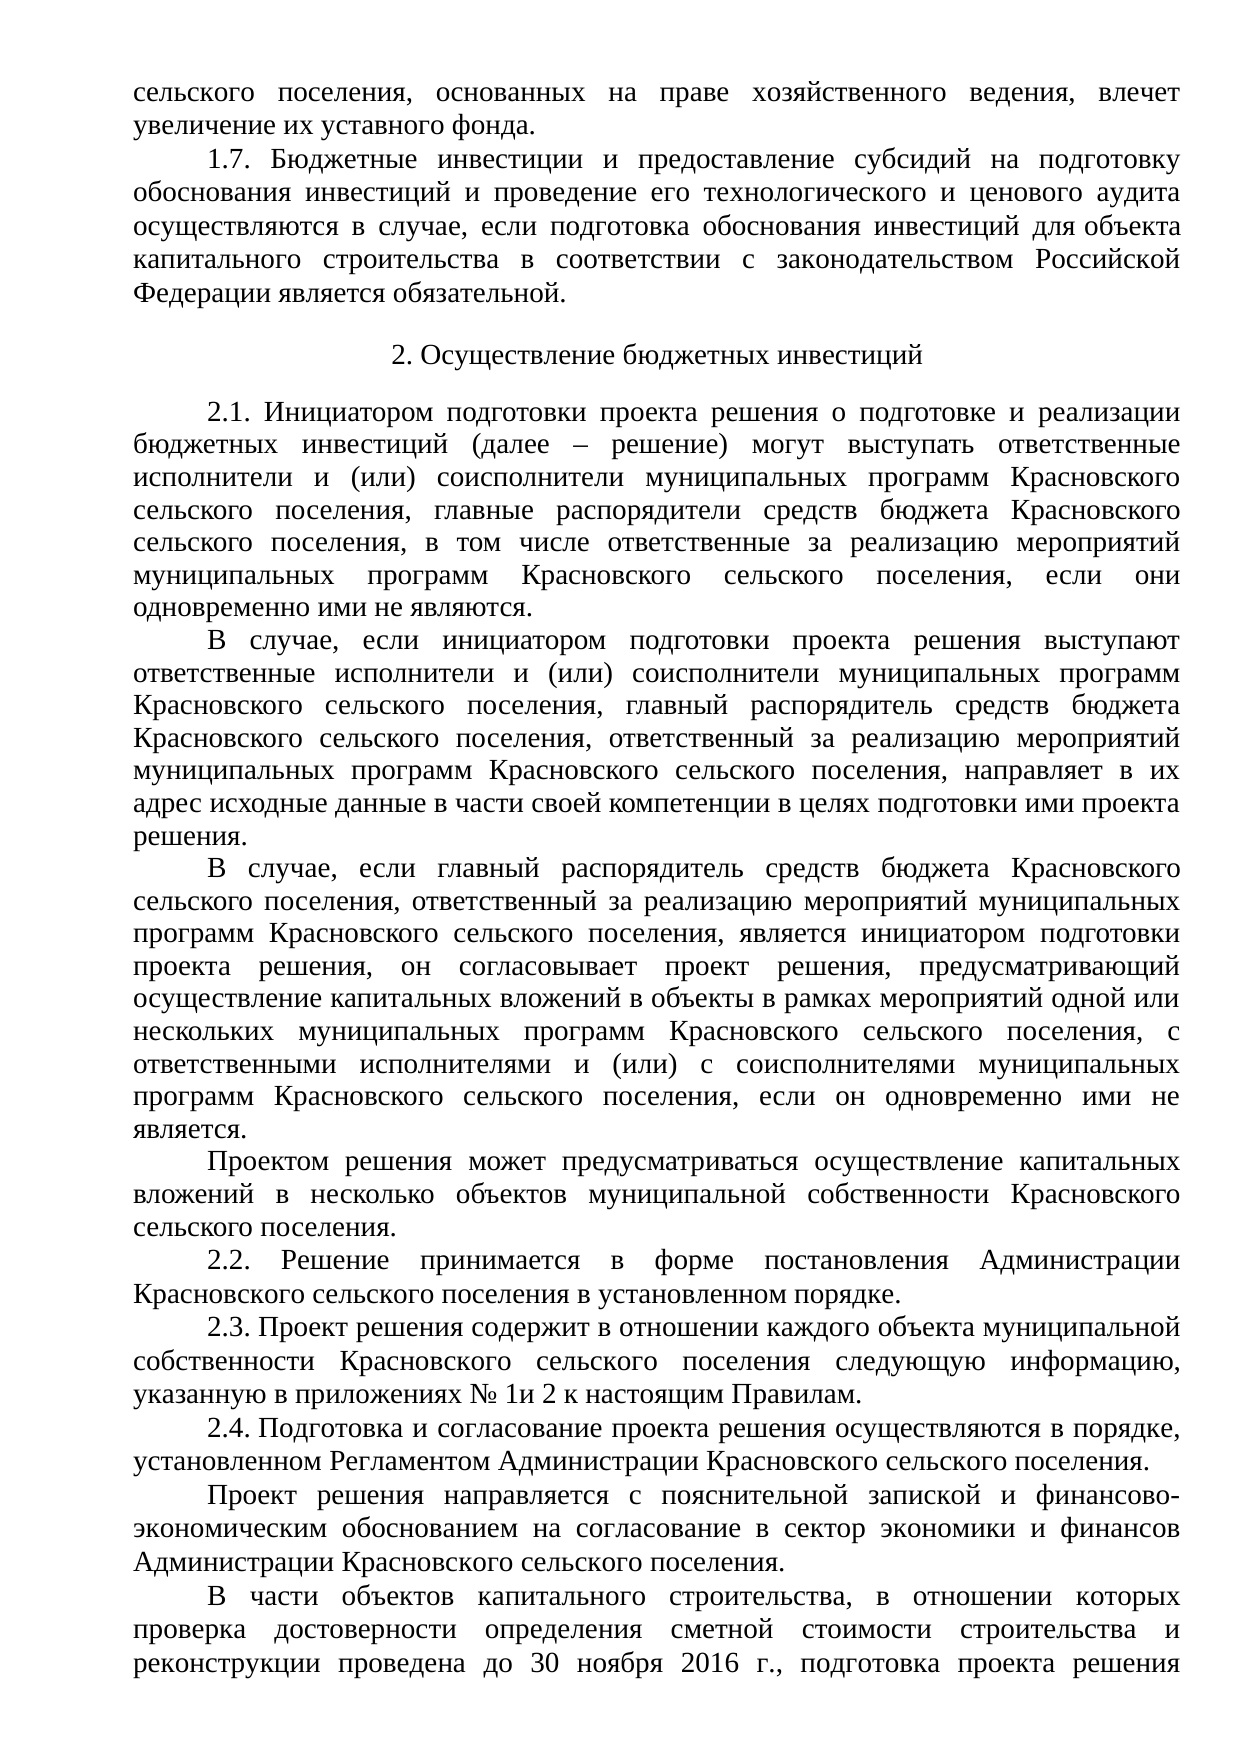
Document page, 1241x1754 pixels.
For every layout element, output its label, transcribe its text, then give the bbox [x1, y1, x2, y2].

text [133, 74, 1181, 141]
text В случае, если инициатором подготовки проекта решения выступают ответственные исполнители и (или) соисполнители муниципальных программ Красновского сельского поселения, главный распорядитель средств бюджета Красновского сельского поселения, ответственный за реализацию мероприятий муниципальных программ Красновского сельского поселения, направляет в их адрес исходные данные в части своей компетенции в целях подготовки ими проекта решения. [133, 623, 1181, 851]
text 2.1. Инициатором подготовки проекта решения о подготовке и реализации бюджетных инвестиций (далее – решение) могут выступать ответственные исполнители и (или) соисполнители муниципальных программ Красновского сельского поселения, главные распорядители средств бюджета Красновского сельского поселения, в том числе ответственные за реализацию мероприятий муниципальных программ Красновского сельского поселения, если они одновременно ими не являются. [133, 395, 1181, 623]
text В случае, если главный распорядитель средств бюджета Красновского сельского поселения, ответственный за реализацию мероприятий муниципальных программ Красновского сельского поселения, является инициатором подготовки проекта решения, он согласовывает проект решения, предусматривающий осуществление капитальных вложений в объекты в рамках мероприятий одной или нескольких муниципальных программ Красновского сельского поселения, с ответственными исполнителями и (или) с соисполнителями муниципальных программ Красновского сельского поселения, если он одновременно ими не является. [133, 851, 1181, 1144]
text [133, 1578, 1181, 1678]
text 1.7. Бюджетные инвестиции и предоставление субсидий на подготовку обоснования инвестиций и проведение его технологического и ценового аудита осуществляются в случае, если подготовка обоснования инвестиций для объекта капитального строительства в соответствии с законодательством Российской Федерации является обязательной. [133, 141, 1181, 309]
text 2. Осуществление бюджетных инвестиций [133, 337, 1181, 371]
text 2.4. Подготовка и согласование проекта решения осуществляются в порядке, установленном Регламентом Администрации Красновского сельского поселения. [133, 1410, 1181, 1477]
text Проектом решения может предусматриваться осуществление капитальных вложений в несколько объектов муниципальной собственности Красновского сельского поселения. [133, 1144, 1181, 1242]
text Проект решения направляется с пояснительной запиской и финансово-экономическим обоснованием на согласование в сектор экономики и финансов Администрации Красновского сельского поселения. [133, 1477, 1181, 1578]
text 2.2. Решение принимается в форме постановления Администрации Красновского сельского поселения в установленном порядке. [133, 1242, 1181, 1309]
text 2.3. Проект решения содержит в отношении каждого объекта муниципальной собственности Красновского сельского поселения следующую информацию, указанную в приложениях № 1и 2 к настоящим Правилам. [133, 1309, 1181, 1410]
